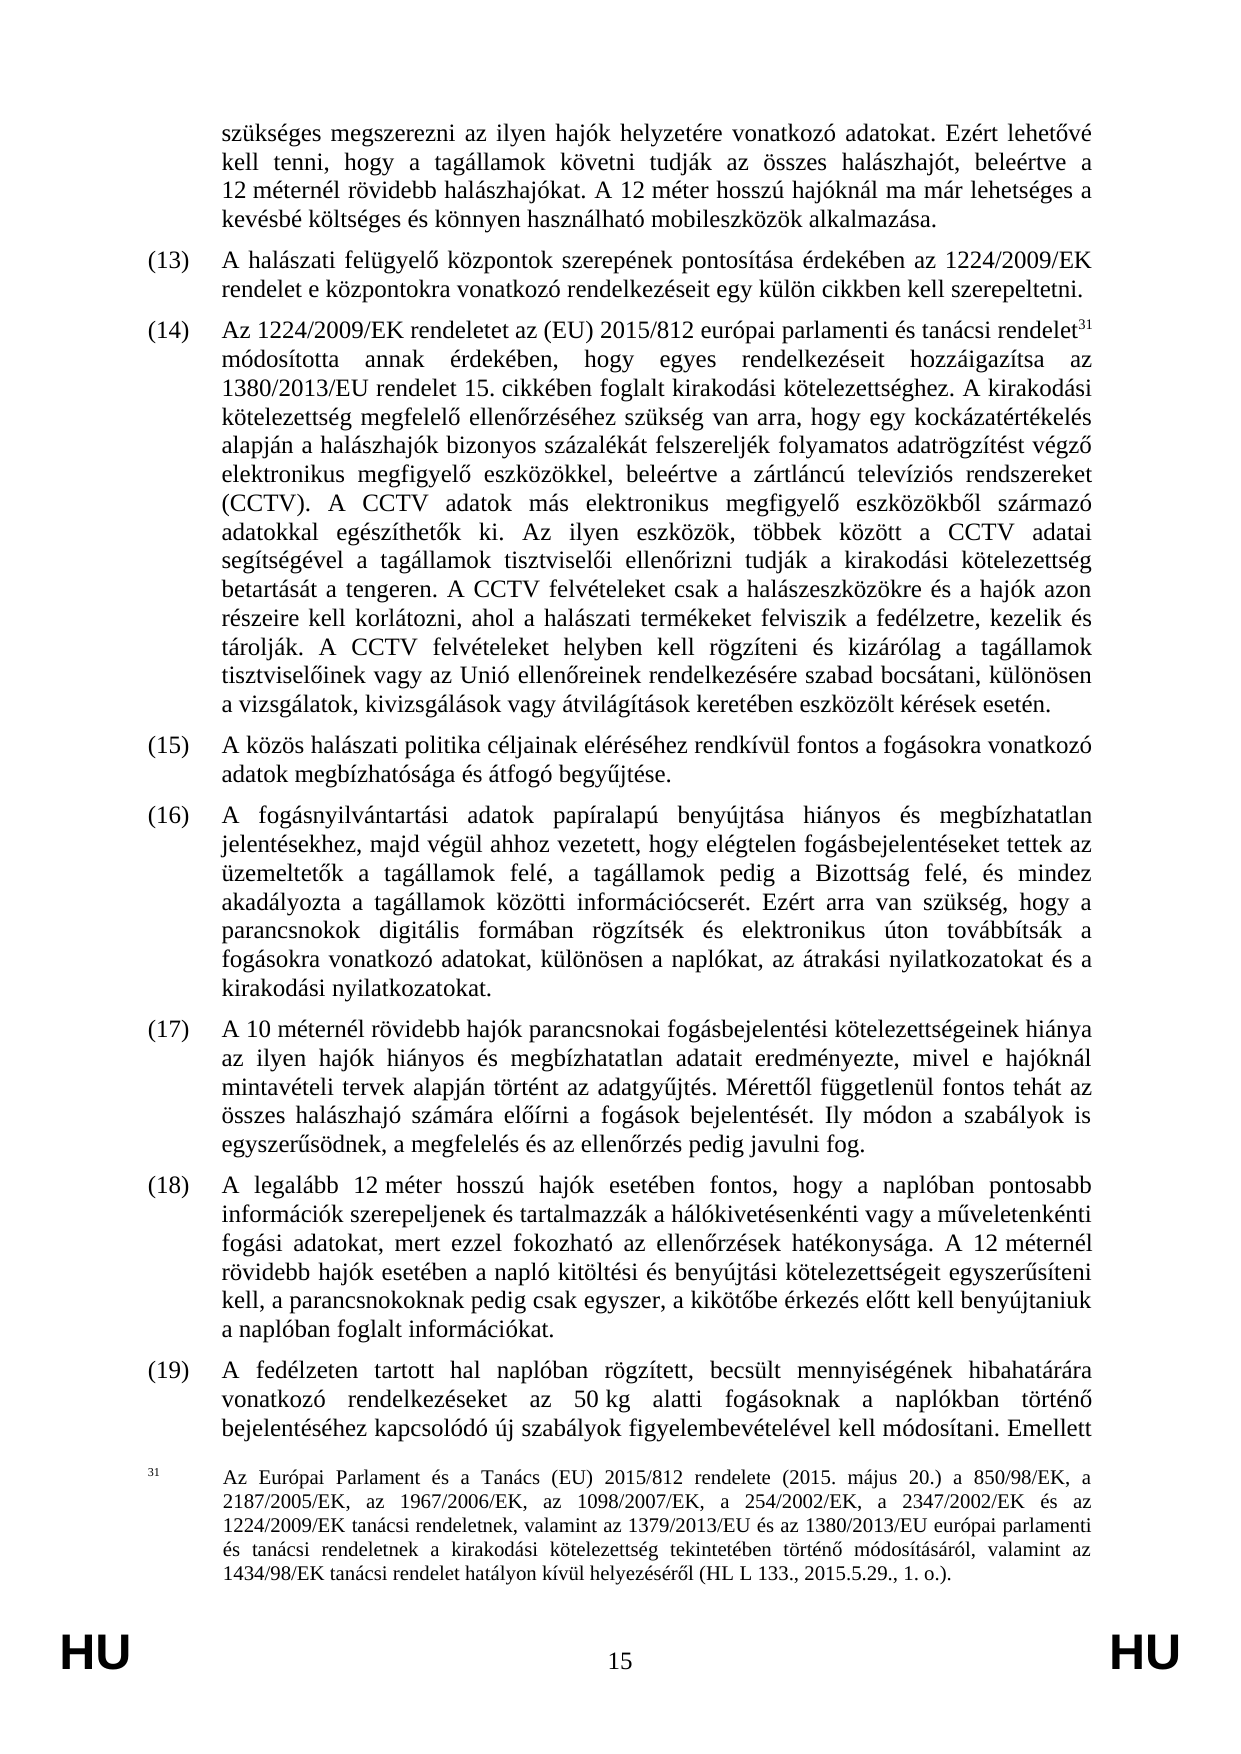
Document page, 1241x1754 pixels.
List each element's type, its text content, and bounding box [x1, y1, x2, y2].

text (17) A 10 méternél rövidebb hajók parancsnokai fogásbejelentési kötelezettségeinek hiánya az ilyen hajók hiányos és megbízhatatlan adatait eredményezte, mivel e hajóknál mintavételi tervek alapján történt az adatgyűjtés. Mérettől függetlenül fontos tehát az összes halászhajó számára előírni a fogások bejelentését. Ily módon a szabályok is egyszerűsödnek, a megfelelés és az ellenőrzés pedig javulni fog. [148, 1014, 1093, 1158]
text (15) A közös halászati politika céljainak eléréséhez rendkívül fontos a fogásokra vonatkozó adatok megbízhatósága és átfogó begyűjtése. [148, 731, 1093, 788]
text (18) A legalább 12 méter hosszú hajók esetében fontos, hogy a naplóban pontosabb információk szerepeljenek és tartalmazzák a hálókivetésenkénti vagy a műveletenkénti fogási adatokat, mert ezzel fokozható az ellenőrzések hatékonysága. A 12 méternél rövidebb hajók esetében a napló kitöltési és benyújtási kötelezettségeit egyszerűsíteni kell, a parancsnokoknak pedig csak egyszer, a kikötőbe érkezés előtt kell benyújtaniuk a naplóban foglalt információkat. [148, 1171, 1093, 1343]
text (16) A fogásnyilvántartási adatok papíralapú benyújtása hiányos és megbízhatatlan jelentésekhez, majd végül ahhoz vezetett, hogy elégtelen fogásbejelentéseket tettek az üzemeltetők a tagállamok felé, a tagállamok pedig a Bizottság felé, és mindez akadályozta a tagállamok közötti információcserét. Ezért arra van szükség, hogy a parancsnokok digitális formában rögzítsék és elektronikus úton továbbítsák a fogásokra vonatkozó adatokat, különösen a naplókat, az átrakási nyilatkozatokat és a kirakodási nyilatkozatokat. [148, 801, 1093, 1002]
text (14) Az 1224/2009/EK rendeletet az (EU) 2015/812 európai parlamenti és tanácsi rendelet módosította annak érdekében, hogy egyes rendelkezéseit hozzáigazítsa az 1380/2013/EU rendelet 15. cikkében foglalt kirakodási kötelezettséghez. A kirakodási kötelezettség megfelelő ellenőrzéséhez szükség van arra, hogy egy kockázatértékelés alapján a halászhajók bizonyos százalékát felszereljék folyamatos adatrögzítést végző elektronikus megfigyelő eszközökkel, beleértve a zártláncú televíziós rendszereket (CCTV). A CCTV adatok más elektronikus megfigyelő eszközökből származó adatokkal egészíthetők ki. Az ilyen eszközök, többek között a CCTV adatai segítségével a tagállamok tisztviselői ellenőrizni tudják a kirakodási kötelezettség betartását a tengeren. A CCTV felvételeket csak a halászeszközökre és a hajók azon részeire kell korlátozni, ahol a halászati termékeket felviszik a fedélzetre, kezelik és tárolják. A CCTV felvételeket helyben kell rögzíteni és kizárólag a tagállamok tisztviselőinek vagy az Unió ellenőreinek rendelkezésére szabad bocsátani, különösen a vizsgálatok, kivizsgálások vagy átvilágítások keretében eszközölt kérések esetén. [148, 316, 1093, 718]
text (13) A halászati felügyelő központok szerepének pontosítása érdekében az 1224/2009/EK rendelet e központokra vonatkozó rendelkezéseit egy külön cikkben kell szerepeltetni. [148, 246, 1093, 303]
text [148, 1356, 1093, 1442]
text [148, 118, 1093, 233]
